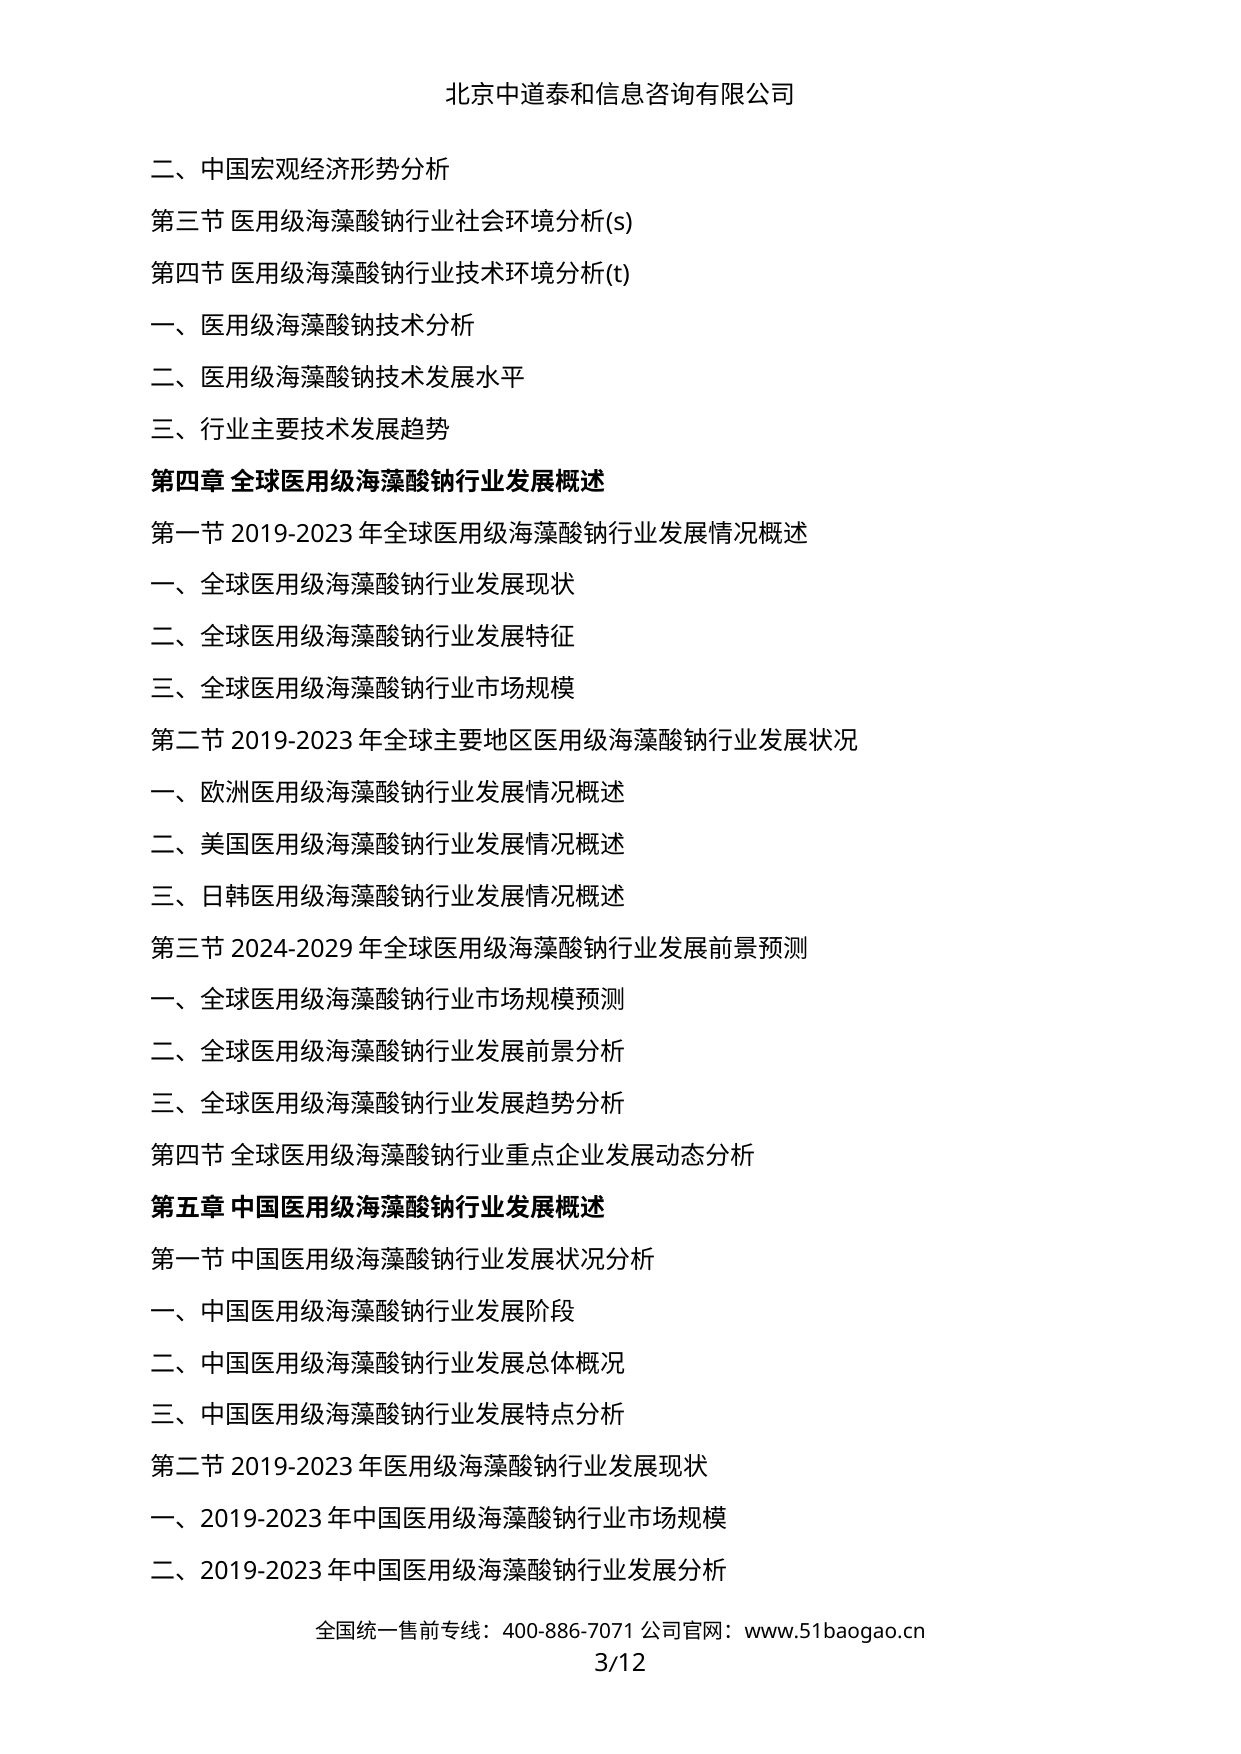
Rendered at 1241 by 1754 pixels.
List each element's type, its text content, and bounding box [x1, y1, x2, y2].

text 第二节 2019-2023年医用级海藻酸钠行业发展现状 [150, 1447, 1090, 1483]
text 二、全球医用级海藻酸钠行业发展前景分析 [150, 1032, 1090, 1068]
text 三、中国医用级海藻酸钠行业发展特点分析 [150, 1395, 1090, 1431]
text 第四节 全球医用级海藻酸钠行业重点企业发展动态分析 [150, 1136, 1090, 1172]
text 二、中国宏观经济形势分析 [150, 150, 1090, 186]
text 三、日韩医用级海藻酸钠行业发展情况概述 [150, 876, 1090, 912]
text 三、行业主要技术发展趋势 [150, 409, 1090, 446]
text 三、全球医用级海藻酸钠行业发展趋势分析 [150, 1084, 1090, 1120]
text 第二节 2019-2023年全球主要地区医用级海藻酸钠行业发展状况 [150, 721, 1090, 757]
text 一、全球医用级海藻酸钠行业发展现状 [150, 565, 1090, 601]
text 二、2019-2023年中国医用级海藻酸钠行业发展分析 [150, 1551, 1090, 1587]
text 第三节 医用级海藻酸钠行业社会环境分析(s) [150, 202, 1090, 238]
text 第四章 全球医用级海藻酸钠行业发展概述 [150, 461, 1090, 497]
text 三、全球医用级海藻酸钠行业市场规模 [150, 669, 1090, 705]
text 第一节 中国医用级海藻酸钠行业发展状况分析 [150, 1239, 1090, 1276]
text 第四节 医用级海藻酸钠行业技术环境分析(t) [150, 254, 1090, 290]
text 一、中国医用级海藻酸钠行业发展阶段 [150, 1291, 1090, 1327]
text 第一节 2019-2023年全球医用级海藻酸钠行业发展情况概述 [150, 513, 1090, 549]
text 二、美国医用级海藻酸钠行业发展情况概述 [150, 824, 1090, 861]
text 二、全球医用级海藻酸钠行业发展特征 [150, 617, 1090, 653]
text 一、全球医用级海藻酸钠行业市场规模预测 [150, 980, 1090, 1016]
text 一、2019-2023年中国医用级海藻酸钠行业市场规模 [150, 1499, 1090, 1535]
text 一、医用级海藻酸钠技术分析 [150, 306, 1090, 342]
text 第五章 中国医用级海藻酸钠行业发展概述 [150, 1187, 1090, 1224]
text 二、中国医用级海藻酸钠行业发展总体概况 [150, 1343, 1090, 1379]
text 第三节 2024-2029年全球医用级海藻酸钠行业发展前景预测 [150, 928, 1090, 964]
text 二、医用级海藻酸钠技术发展水平 [150, 357, 1090, 394]
text 一、欧洲医用级海藻酸钠行业发展情况概述 [150, 772, 1090, 809]
